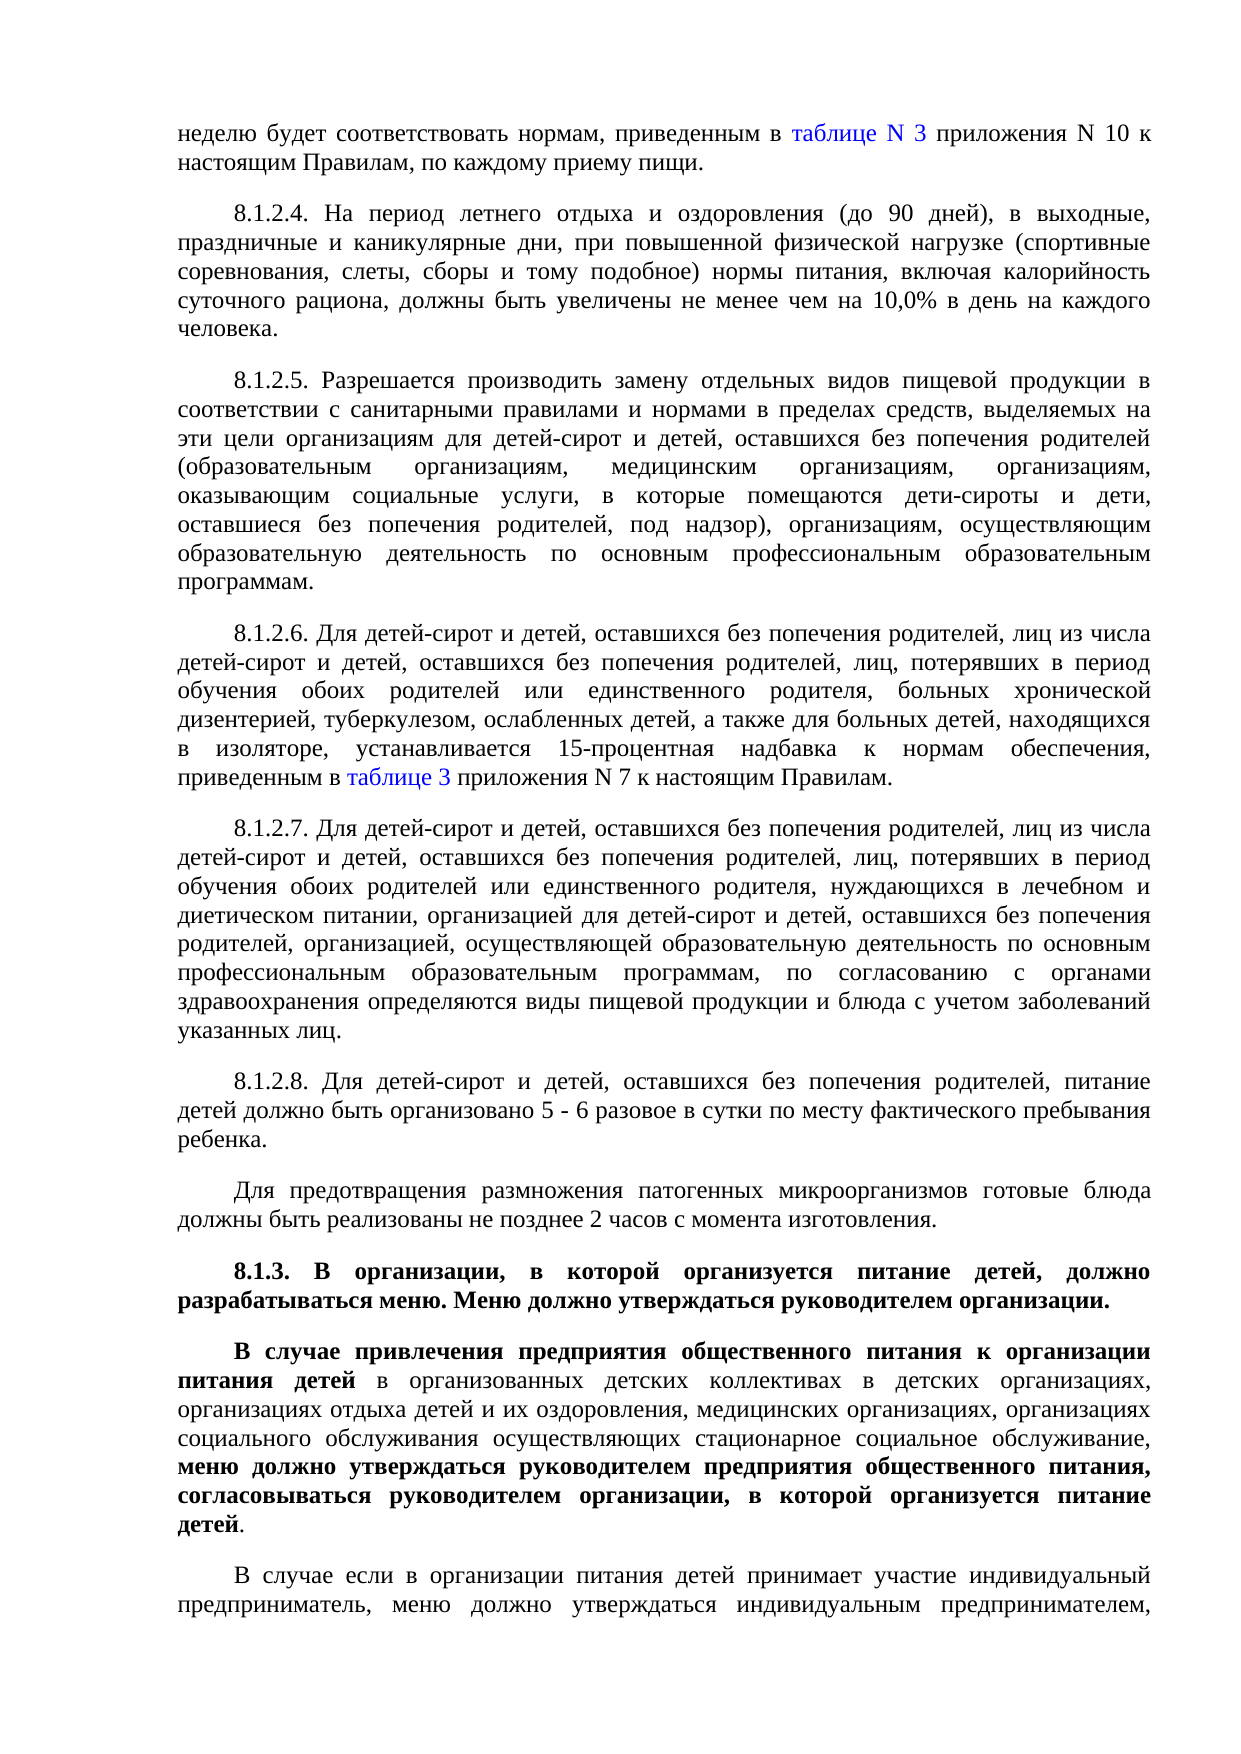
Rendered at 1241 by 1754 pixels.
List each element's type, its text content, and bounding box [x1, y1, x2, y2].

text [177, 1561, 1152, 1618]
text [177, 118, 1152, 176]
text Для предотвращения размножения патогенных микроорганизмов готовые блюда должны быть реализованы не позднее 2 часов с момента изготовления. [177, 1176, 1152, 1233]
text 8.1.2.4. На период летнего отдыха и оздоровления (до 90 дней), в выходные, праздничные и каникулярные дни, при повышенной физической нагрузке (спортивные соревнования, слеты, сборы и тому подобное) нормы питания, включая калорийность суточного рациона, должны быть увеличены не менее чем на 10,0% в день на каждого человека. [177, 198, 1152, 342]
text В случае привлечения предприятия общественного питания к организации питания детей в организованных детских коллективах в детских организациях, организациях отдыха детей и их оздоровления, медицинских организациях, организациях социального обслуживания осуществляющих стационарное социальное обслуживание, меню должно утверждаться руководителем предприятия общественного питания, согласовываться руководителем организации, в которой организуется питание детей. [177, 1336, 1152, 1538]
text 8.1.2.5. Разрешается производить замену отдельных видов пищевой продукции в соответствии с санитарными правилами и нормами в пределах средств, выделяемых на эти цели организациям для детей-сирот и детей, оставшихся без попечения родителей (образовательным организациям, медицинским организациям, организациям, оказывающим социальные услуги, в которые помещаются дети-сироты и дети, оставшиеся без попечения родителей, под надзор), организациям, осуществляющим образовательную деятельность по основным профессиональным образовательным программам. [177, 365, 1152, 595]
text 8.1.2.7. Для детей-сирот и детей, оставшихся без попечения родителей, лиц из числа детей-сирот и детей, оставшихся без попечения родителей, лиц, потерявших в период обучения обоих родителей или единственного родителя, нуждающихся в лечебном и диетическом питании, организацией для детей-сирот и детей, оставшихся без попечения родителей, организацией, осуществляющей образовательную деятельность по основным профессиональным образовательным программам, по согласованию с органами здравоохранения определяются виды пищевой продукции и блюда с учетом заболеваний указанных лиц. [177, 813, 1152, 1043]
text 8.1.2.8. Для детей-сирот и детей, оставшихся без попечения родителей, питание детей должно быть организовано 5 - 6 разовое в сутки по месту фактического пребывания ребенка. [177, 1066, 1152, 1153]
text 8.1.3. В организации, в которой организуется питание детей, должно разрабатываться меню. Меню должно утверждаться руководителем организации. [177, 1256, 1152, 1313]
text 8.1.2.6. Для детей-сирот и детей, оставшихся без попечения родителей, лиц из числа детей-сирот и детей, оставшихся без попечения родителей, лиц, потерявших в период обучения обоих родителей или единственного родителя, больных хронической дизентерией, туберкулезом, ослабленных детей, а также для больных детей, находящихся в изоляторе, устанавливается 15-процентная надбавка к нормам обеспечения, приведенным в таблице 3 приложения N 7 к настоящим Правилам. [177, 618, 1152, 791]
